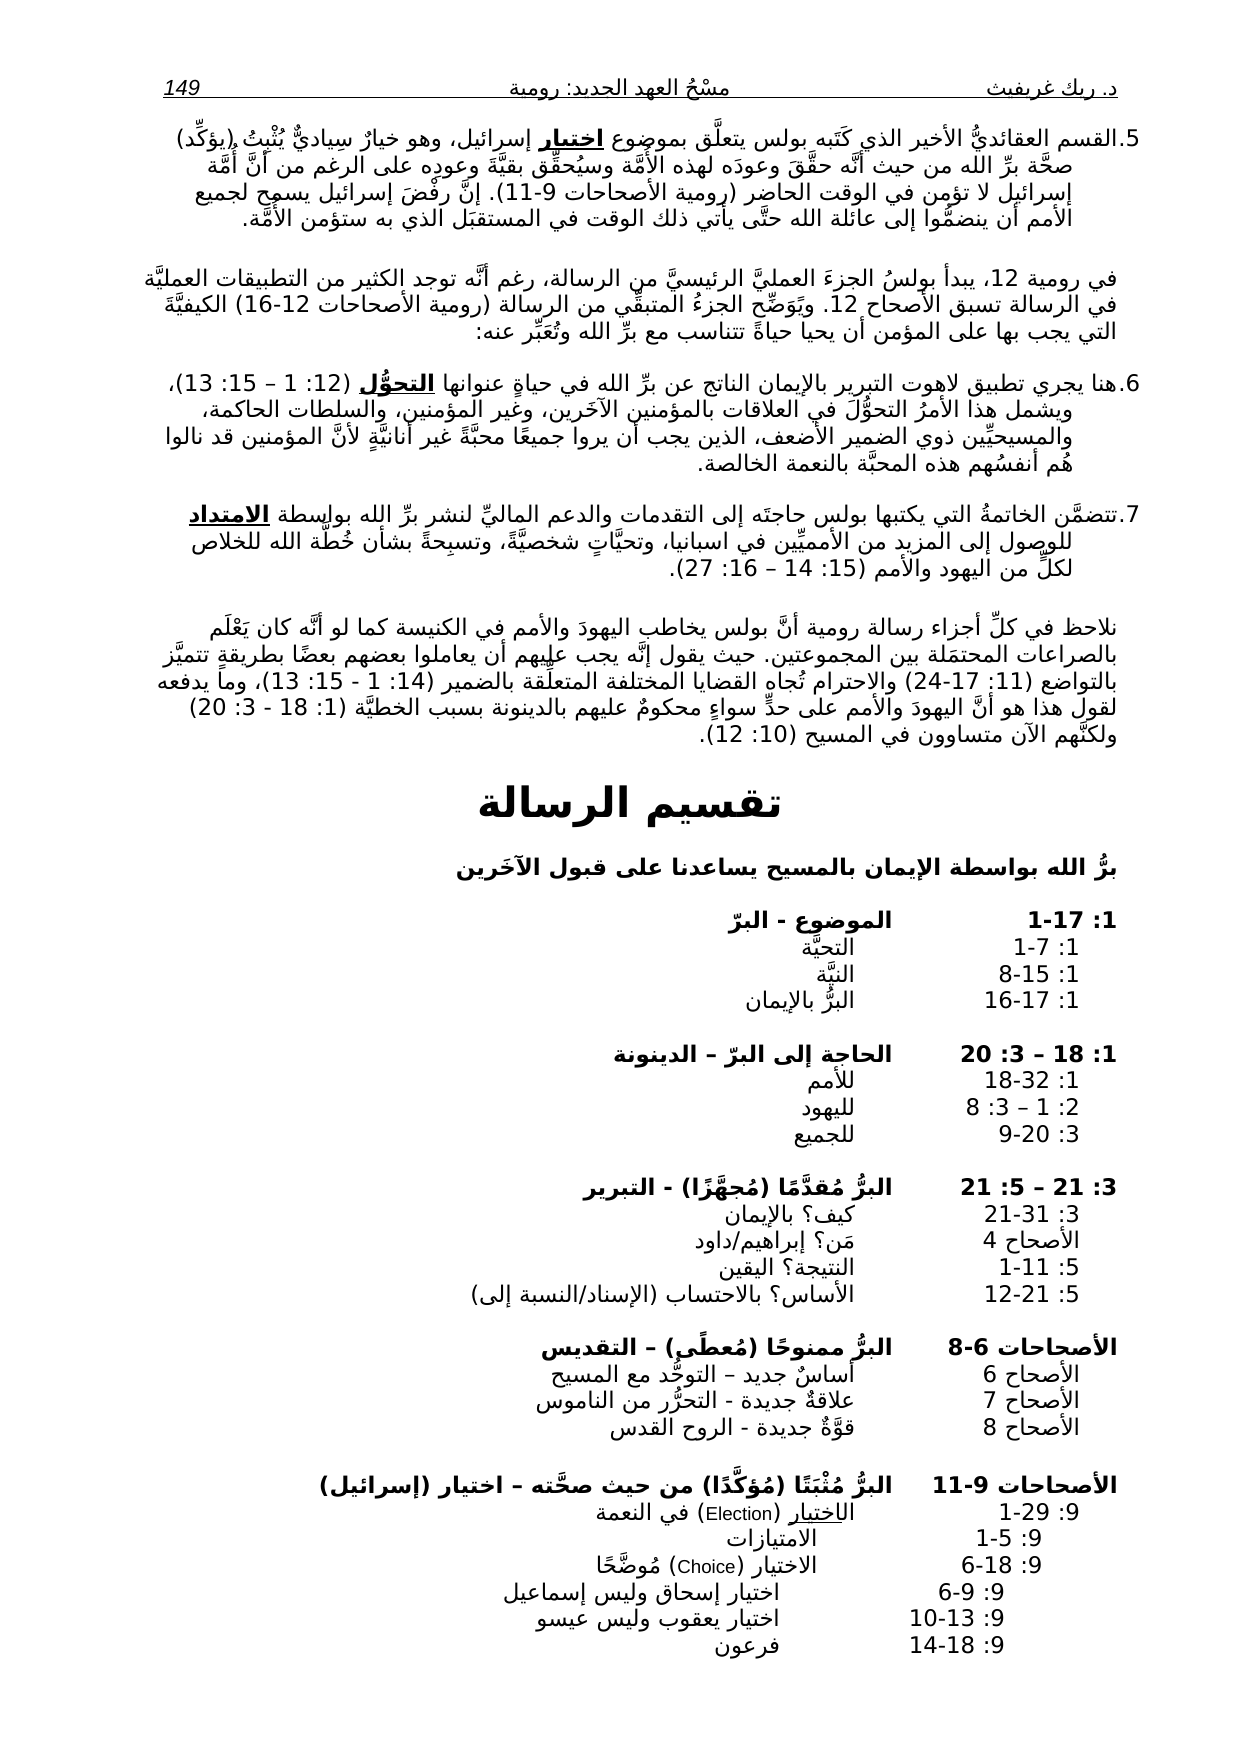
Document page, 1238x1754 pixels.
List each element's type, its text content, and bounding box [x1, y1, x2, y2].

subtitle هنا يجري تطبيق لاهوت التبرير بالإيمان الناتج عن برِّ الله في حياةٍ عنوانها التحوُّل (12: 1 – 15: 13)، ويشمل هذا الأمرُ التحوُّلَ في العلاقات بالمؤمنين الآخَرين، وغير المؤمنين، والسلطات الحاكمة، والمسيحيِّين ذوي الضمير الأضعف، الذين يجب أن يروا جميعًا محبَّةً غير أنانيَّةٍ لأنَّ المؤمنين قد نالوا هُم أنفسُهم هذه المحبَّة بالنعمة الخالصة. [150, 370, 1118, 477]
text 9: 1-5 الامتيازات [142, 1526, 1042, 1552]
text 1: 1-17 الموضوع - البرّ [142, 908, 1117, 934]
text 9: 14-18 فرعون [142, 1632, 1005, 1659]
text 1: 8-15 النيَّة [142, 961, 1080, 988]
subtitle تتضمَّن الخاتمةُ التي يكتبها بولس حاجتَه إلى التقدمات والدعم الماليِّ لنشر برِّ الله بواسطة الامتداد للوصول إلى المزيد من الأمميِّين في اسبانيا، وتحيَّاتٍ شخصيَّةً، وتسبِحةً بشأن خُطَّة الله للخلاص لكلٍّ من اليهود والأمم (15: 14 – 16: 27). [150, 502, 1118, 582]
text 1: 18 – 3: 20 الحاجة إلى البرّ – الدينونة [142, 1041, 1117, 1068]
text 5: 12-21 الأساس؟ بالاحتساب (الإسناد/النسبة إلى) [142, 1281, 1080, 1308]
text 9: 10-13 اختيار يعقوب وليس عيسو [142, 1606, 1005, 1632]
text 5: 1-11 النتيجة؟ اليقين [142, 1254, 1080, 1281]
text 9: 1-29 الاختيار (Election) في النعمة [142, 1499, 1080, 1526]
text الأصحاح 8 قوَّةٌ جديدة - الروح القدس [142, 1414, 1080, 1441]
text في رومية 12، يبدأ بولسُ الجزءَ العمليَّ الرئيسيَّ من الرسالة، رغم أنَّه توجد الكثير من التطبيقات العمليَّة في الرسالة تسبق الأصحاح 12. ويًوَضِّح الجزءُ المتبقِّي من الرسالة (رومية الأصحاحات 12-16) الكيفيَّةَ التي يجب بها على المؤمن أن يحيا حياةً تتناسب مع برِّ الله وتُعَبِّر عنه: [142, 265, 1117, 345]
subtitle القسم العقائديُّ الأخير الذي كَتَبه بولس يتعلَّق بموضوع اختيار إسرائيل، وهو خيارٌ سِياديٌّ يُثْبِتُ (يؤكِّد) صحَّة برِّ الله من حيث أنَّه حقَّقَ وعودَه لهذه الأُمَّة وسيُحقِّق بقيَّةَ وعودِه على الرغم من أنَّ أُمَّة إسرائيل لا تؤمن في الوقت الحاضر (رومية الأصحاحات 9-11). إنَّ رفْضَ إسرائيل يسمح لجميع الأمم أن ينضمُّوا إلى عائلة الله حتَّى يأتي ذلك الوقت في المستقبَل الذي به ستؤمن الأُمَّة. [150, 125, 1118, 232]
text 1: 16-17 البرُّ بالإيمان [142, 988, 1080, 1014]
text 3: 21-31 كيف؟ بالإيمان [142, 1201, 1080, 1228]
text 1: 18-32 للأمم [142, 1068, 1080, 1094]
text 2: 1 – 3: 8 لليهود [142, 1094, 1080, 1121]
text نلاحظ في كلِّ أجزاء رسالة رومية أنَّ بولس يخاطب اليهودَ والأمم في الكنيسة كما لو أنَّه كان يَعْلَم بالصراعات المحتمَلة بين المجموعتين. حيث يقول إنَّه يجب عليهم أن يعاملوا بعضهم بعضًا بطريقةٍ تتميَّز بالتواضع (11: 17-24) والاحترام تُجاه القضايا المختلفة المتعلِّقة بالضمير (14: 1 - 15: 13)، وما يدفعه لقول هذا هو أنَّ اليهودَ والأمم على حدٍّ سواءٍ محكومٌ عليهم بالدينونة بسبب الخطيَّة (1: 18 - 3: 20) ولكنَّهم الآن متساوون في المسيح (10: 12). [142, 614, 1117, 748]
text الأصحاح 4 مَن؟ إبراهيم/داود [142, 1228, 1080, 1254]
text الأصحاحات 9-11 البرُّ مُثْبَتًا (مُؤكَّدًا) من حيث صحَّته – اختيار (إسرائيل) [142, 1472, 1117, 1499]
text 3: 21 – 5: 21 البرُّ مُقدَّمًا (مُجهَّزًا) - التبرير [142, 1174, 1117, 1201]
text 1: 1-7 التحيَّة [142, 934, 1080, 961]
text الأصحاح 7 علاقةٌ جديدة - التحرُّر من الناموس [142, 1388, 1080, 1414]
text الأصحاحات 6-8 البرُّ ممنوحًا (مُعطًى) – التقديس [142, 1334, 1117, 1361]
text 9: 6-18 الاختيار (Choice) مُوضَّحًا [142, 1552, 1042, 1579]
text تقسيم الرسالة [142, 779, 1117, 828]
text برُّ الله بواسطة الإيمان بالمسيح يساعدنا على قبول الآخَرين [142, 854, 1117, 881]
text 9: 6-9 اختيار إسحاق وليس إسماعيل [142, 1579, 1005, 1606]
text الأصحاح 6 أساسٌ جديد – التوحُّد مع المسيح [142, 1361, 1080, 1388]
text 3: 9-20 للجميع [142, 1121, 1080, 1148]
